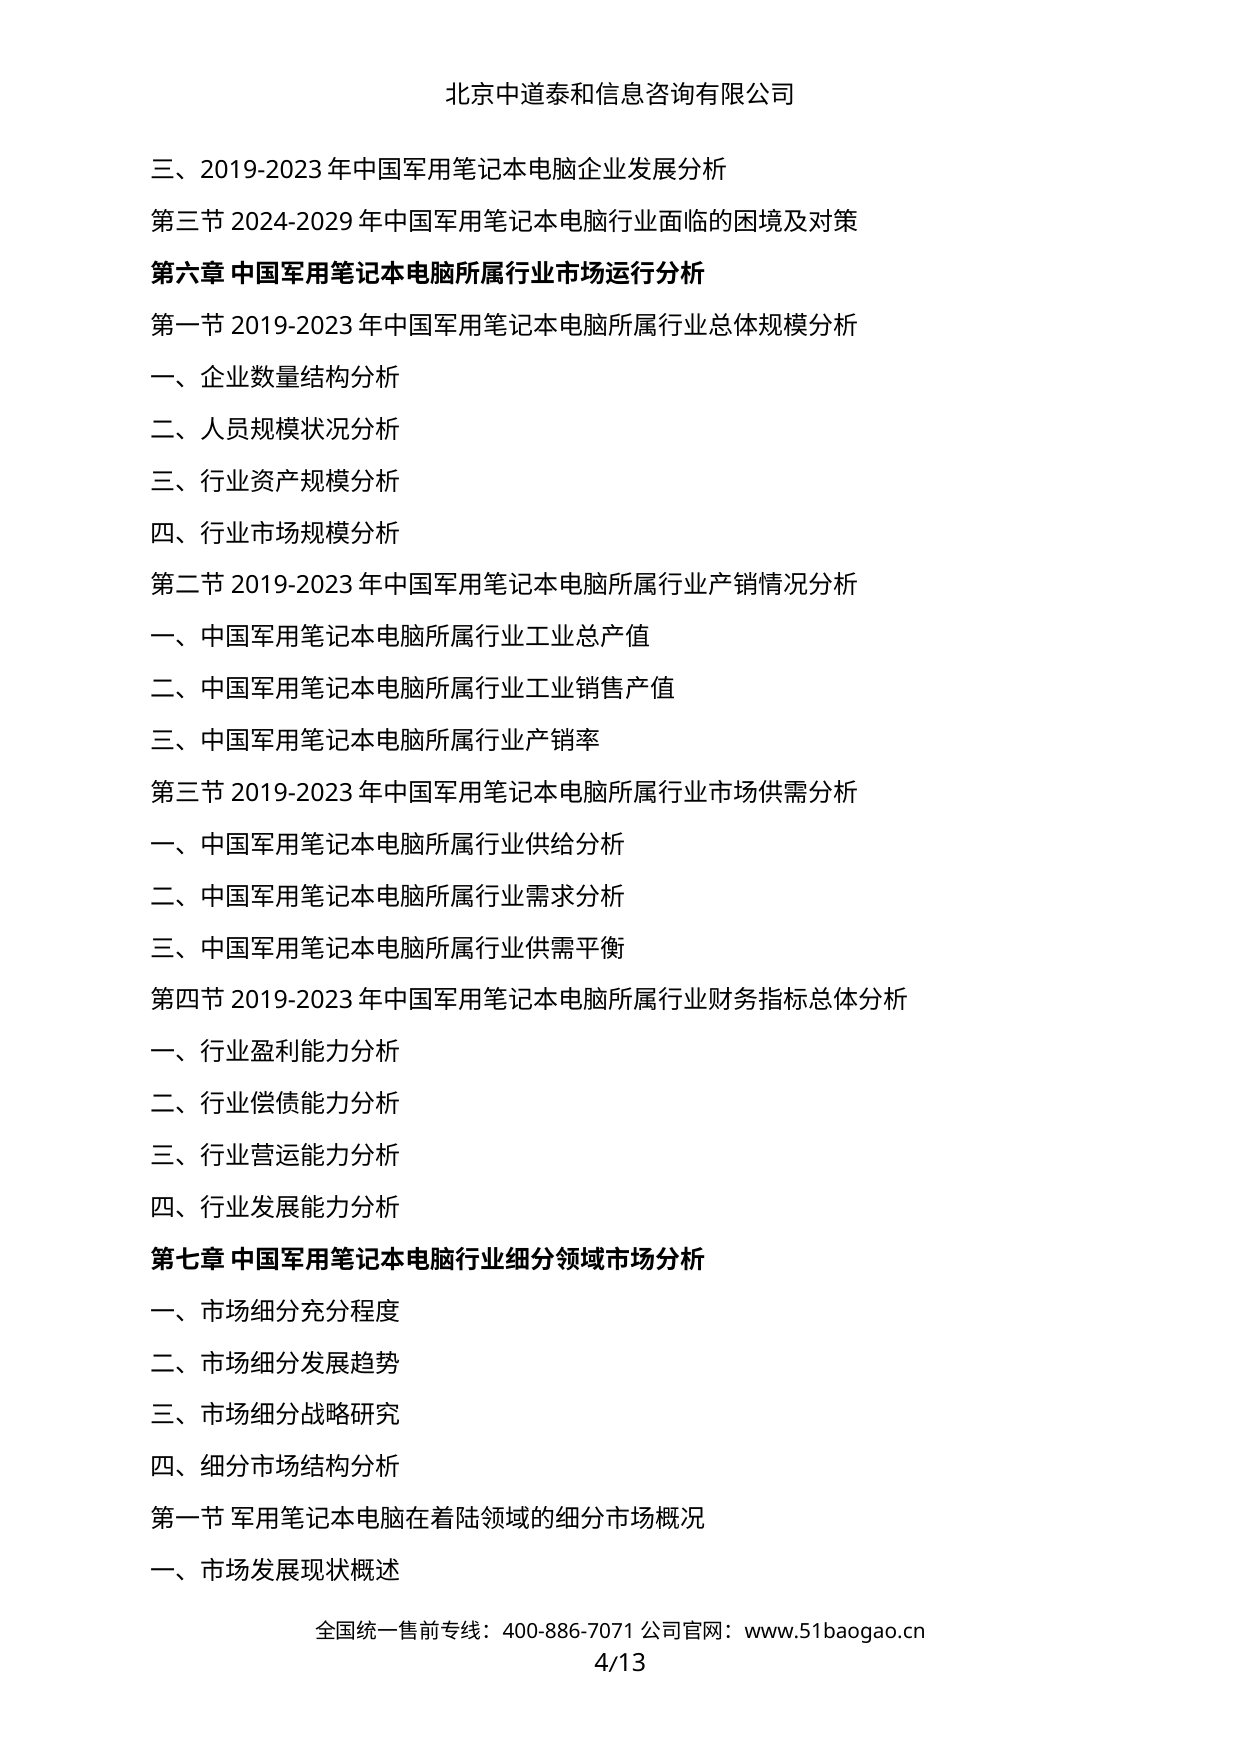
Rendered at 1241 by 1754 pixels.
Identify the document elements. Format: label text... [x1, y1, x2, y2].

text 第六章 中国军用笔记本电脑所属行业市场运行分析 [150, 254, 1090, 290]
text 一、市场细分充分程度 [150, 1291, 1090, 1327]
text 第七章 中国军用笔记本电脑行业细分领域市场分析 [150, 1239, 1090, 1276]
text 四、细分市场结构分析 [150, 1447, 1090, 1483]
text 一、行业盈利能力分析 [150, 1032, 1090, 1068]
text 第四节 2019-2023年中国军用笔记本电脑所属行业财务指标总体分析 [150, 980, 1090, 1016]
text 二、中国军用笔记本电脑所属行业工业销售产值 [150, 669, 1090, 705]
text 二、人员规模状况分析 [150, 409, 1090, 446]
text 三、中国军用笔记本电脑所属行业供需平衡 [150, 928, 1090, 964]
text 二、中国军用笔记本电脑所属行业需求分析 [150, 876, 1090, 912]
text 三、行业资产规模分析 [150, 461, 1090, 497]
text 二、市场细分发展趋势 [150, 1343, 1090, 1379]
text 二、行业偿债能力分析 [150, 1084, 1090, 1120]
text 第三节 2019-2023年中国军用笔记本电脑所属行业市场供需分析 [150, 772, 1090, 809]
text 第一节 军用笔记本电脑在着陆领域的细分市场概况 [150, 1499, 1090, 1535]
text 三、市场细分战略研究 [150, 1395, 1090, 1431]
text 一、中国军用笔记本电脑所属行业工业总产值 [150, 617, 1090, 653]
text 第二节 2019-2023年中国军用笔记本电脑所属行业产销情况分析 [150, 565, 1090, 601]
text 一、企业数量结构分析 [150, 357, 1090, 394]
text 一、市场发展现状概述 [150, 1551, 1090, 1587]
text 三、2019-2023年中国军用笔记本电脑企业发展分析 [150, 150, 1090, 186]
text 三、行业营运能力分析 [150, 1136, 1090, 1172]
text 第三节 2024-2029年中国军用笔记本电脑行业面临的困境及对策 [150, 202, 1090, 238]
text 第一节 2019-2023年中国军用笔记本电脑所属行业总体规模分析 [150, 306, 1090, 342]
text 三、中国军用笔记本电脑所属行业产销率 [150, 721, 1090, 757]
text 四、行业发展能力分析 [150, 1187, 1090, 1224]
text 四、行业市场规模分析 [150, 513, 1090, 549]
text 一、中国军用笔记本电脑所属行业供给分析 [150, 824, 1090, 861]
